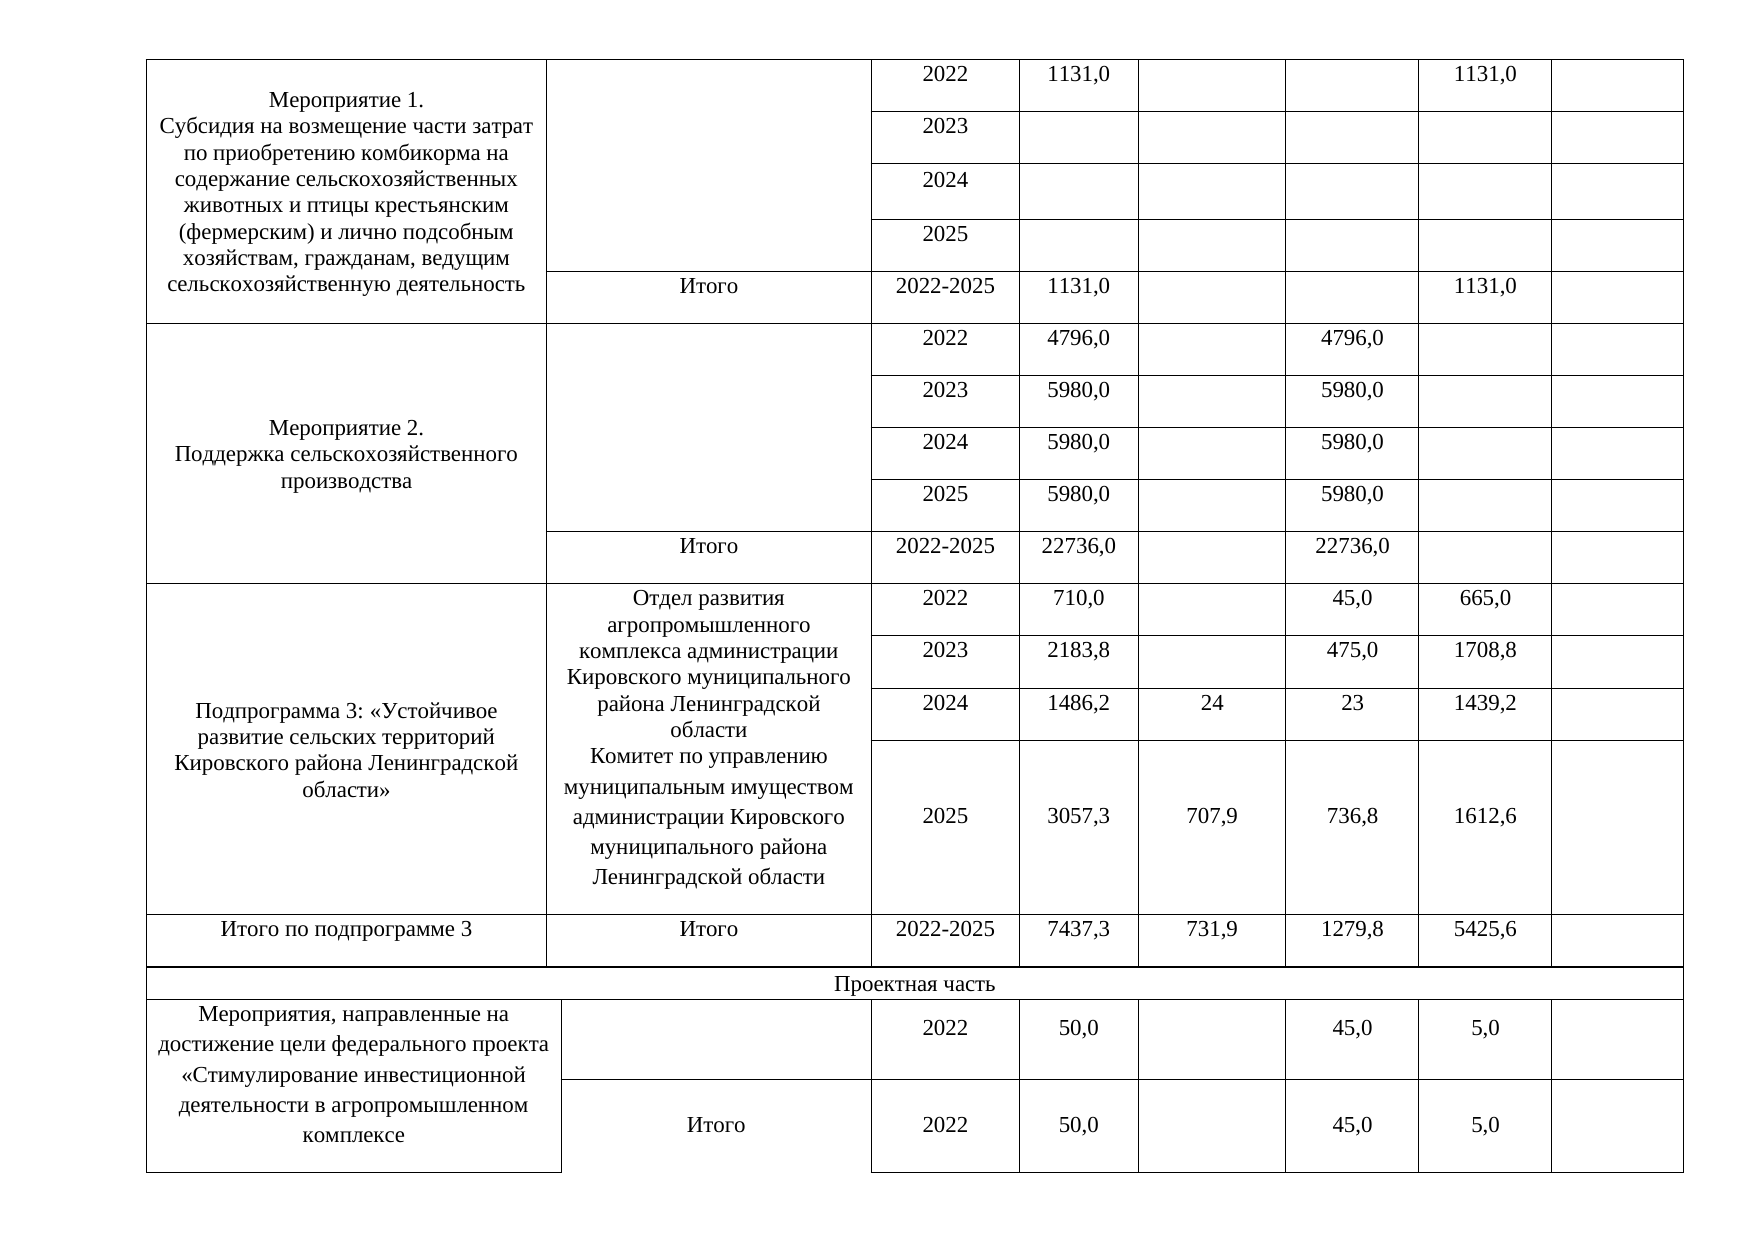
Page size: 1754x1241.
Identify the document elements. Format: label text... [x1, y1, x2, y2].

table_cell [1419, 376, 1551, 427]
table_cell 5,0 [1419, 1080, 1551, 1172]
table_cell 23 [1286, 689, 1418, 739]
table_cell [547, 60, 871, 271]
table_cell [1139, 376, 1285, 427]
table_cell 2022 [872, 60, 1019, 111]
table_cell 2022 [872, 1080, 1019, 1172]
table_cell [1139, 1080, 1285, 1172]
table_cell [1139, 272, 1285, 323]
table_cell [1139, 428, 1285, 479]
table_cell [1552, 376, 1683, 427]
table_cell 707,9 [1139, 741, 1285, 914]
table_cell 1486,2 [1020, 689, 1138, 739]
table_cell 5980,0 [1286, 376, 1418, 427]
table_cell [1552, 220, 1683, 271]
table_cell 24 [1139, 689, 1285, 739]
table_cell [1139, 60, 1285, 111]
table_cell 2022-2025 [872, 532, 1019, 583]
table_cell Итого [547, 272, 871, 323]
table_cell Итого по подпрограмме 3 [147, 915, 546, 966]
table_cell [1139, 324, 1285, 375]
table_cell [1552, 1080, 1683, 1172]
table_cell [1552, 164, 1683, 219]
table_cell 7437,3 [1020, 915, 1138, 966]
table_cell 2022-2025 [872, 272, 1019, 323]
table_cell 2023 [872, 112, 1019, 163]
table_cell [1419, 112, 1551, 163]
table_cell [547, 324, 871, 531]
table_cell 1131,0 [1020, 272, 1138, 323]
table_cell [1419, 428, 1551, 479]
table_cell [1419, 480, 1551, 531]
table_cell [1552, 532, 1683, 583]
table_cell [1286, 164, 1418, 219]
table_cell Проектная часть [147, 968, 1683, 999]
table_cell 45,0 [1286, 1000, 1418, 1078]
table_cell 665,0 [1419, 584, 1551, 635]
table_cell 1708,8 [1419, 636, 1551, 687]
table_cell [1286, 220, 1418, 271]
table_cell [1419, 532, 1551, 583]
table_cell 2024 [872, 164, 1019, 219]
table_cell 1439,2 [1419, 689, 1551, 739]
table_cell [1419, 164, 1551, 219]
table_cell [1286, 112, 1418, 163]
table_cell 5980,0 [1286, 428, 1418, 479]
table_cell 22736,0 [1286, 532, 1418, 583]
table_cell 2023 [872, 636, 1019, 687]
table_cell [1552, 428, 1683, 479]
table_cell 1131,0 [1419, 60, 1551, 111]
table_cell [1552, 636, 1683, 687]
table_cell 45,0 [1286, 1080, 1418, 1172]
table_cell 3057,3 [1020, 741, 1138, 914]
table_cell [1139, 480, 1285, 531]
table_cell 2024 [872, 689, 1019, 739]
table_cell 2025 [872, 480, 1019, 531]
table_cell 22736,0 [1020, 532, 1138, 583]
table_cell 2025 [872, 741, 1019, 914]
table_cell 5980,0 [1020, 376, 1138, 427]
table_cell [1419, 324, 1551, 375]
table_cell [1552, 272, 1683, 323]
table_cell 2024 [872, 428, 1019, 479]
table_cell [1286, 60, 1418, 111]
table_cell [1139, 220, 1285, 271]
table_cell [1139, 636, 1285, 687]
table_cell Итого [547, 915, 871, 966]
table_cell 2022 [872, 584, 1019, 635]
table_cell [1552, 324, 1683, 375]
table_cell Итого [562, 1080, 871, 1172]
table_cell [1552, 915, 1683, 966]
table_cell 736,8 [1286, 741, 1418, 914]
table_cell [1020, 220, 1138, 271]
table_cell 1279,8 [1286, 915, 1418, 966]
table_cell 5980,0 [1020, 428, 1138, 479]
table_cell [1020, 164, 1138, 219]
table_cell 2023 [872, 376, 1019, 427]
table_cell [562, 1000, 871, 1078]
table_cell Мероприятие 1. Субсидия на возмещение части затрат по приобретению комбикорма на содержание сельскохозяйственных животных и птицы крестьянским (фермерским) и лично подсобным хозяйствам, гражданам, ведущим сельскохозяйственную деятельность [147, 60, 546, 323]
table_cell [1139, 532, 1285, 583]
table_cell 1612,6 [1419, 741, 1551, 914]
table_cell [1552, 1000, 1683, 1078]
table_cell [1552, 60, 1683, 111]
table_cell Мероприятия, направленные на достижение цели федерального проекта «Стимулирование инвестиционной деятельности в агропромышленном комплексе [147, 1000, 561, 1172]
table_cell 2022 [872, 1000, 1019, 1078]
table_cell [1139, 112, 1285, 163]
table_cell 2025 [872, 220, 1019, 271]
table_cell 710,0 [1020, 584, 1138, 635]
table_cell [1552, 584, 1683, 635]
table_cell [1419, 220, 1551, 271]
table_cell 4796,0 [1286, 324, 1418, 375]
table_cell 5980,0 [1020, 480, 1138, 531]
table_cell [1552, 112, 1683, 163]
table_cell 45,0 [1286, 584, 1418, 635]
table_cell [1552, 480, 1683, 531]
table_cell [1139, 164, 1285, 219]
table_cell Мероприятие 2. Поддержка сельскохозяйственного производства [147, 324, 546, 583]
table_cell Подпрограмма 3: «Устойчивое развитие сельских территорий Кировского района Ленинградской области» [147, 584, 546, 914]
table_cell [1286, 272, 1418, 323]
table_cell [1020, 112, 1138, 163]
table_cell Отдел развития агропромышленного комплекса администрации Кировского муниципального района Ленинградской области Комитет по управлению муниципальным имуществом администрации Кировского муниципального района Ленинградской области [547, 584, 871, 914]
table_cell 5,0 [1419, 1000, 1551, 1078]
table_cell Итого [547, 532, 871, 583]
table_cell 731,9 [1139, 915, 1285, 966]
table_cell [1552, 689, 1683, 739]
table_cell 5425,6 [1419, 915, 1551, 966]
table_cell [1139, 584, 1285, 635]
table_cell 475,0 [1286, 636, 1418, 687]
table_cell 1131,0 [1419, 272, 1551, 323]
table_cell [1552, 741, 1683, 914]
table_cell [1139, 1000, 1285, 1078]
table_cell 5980,0 [1286, 480, 1418, 531]
table_cell 2022-2025 [872, 915, 1019, 966]
table_cell 2183,8 [1020, 636, 1138, 687]
table_cell 4796,0 [1020, 324, 1138, 375]
table_cell 2022 [872, 324, 1019, 375]
table_cell 50,0 [1020, 1000, 1138, 1078]
table_cell 1131,0 [1020, 60, 1138, 111]
table_cell 50,0 [1020, 1080, 1138, 1172]
